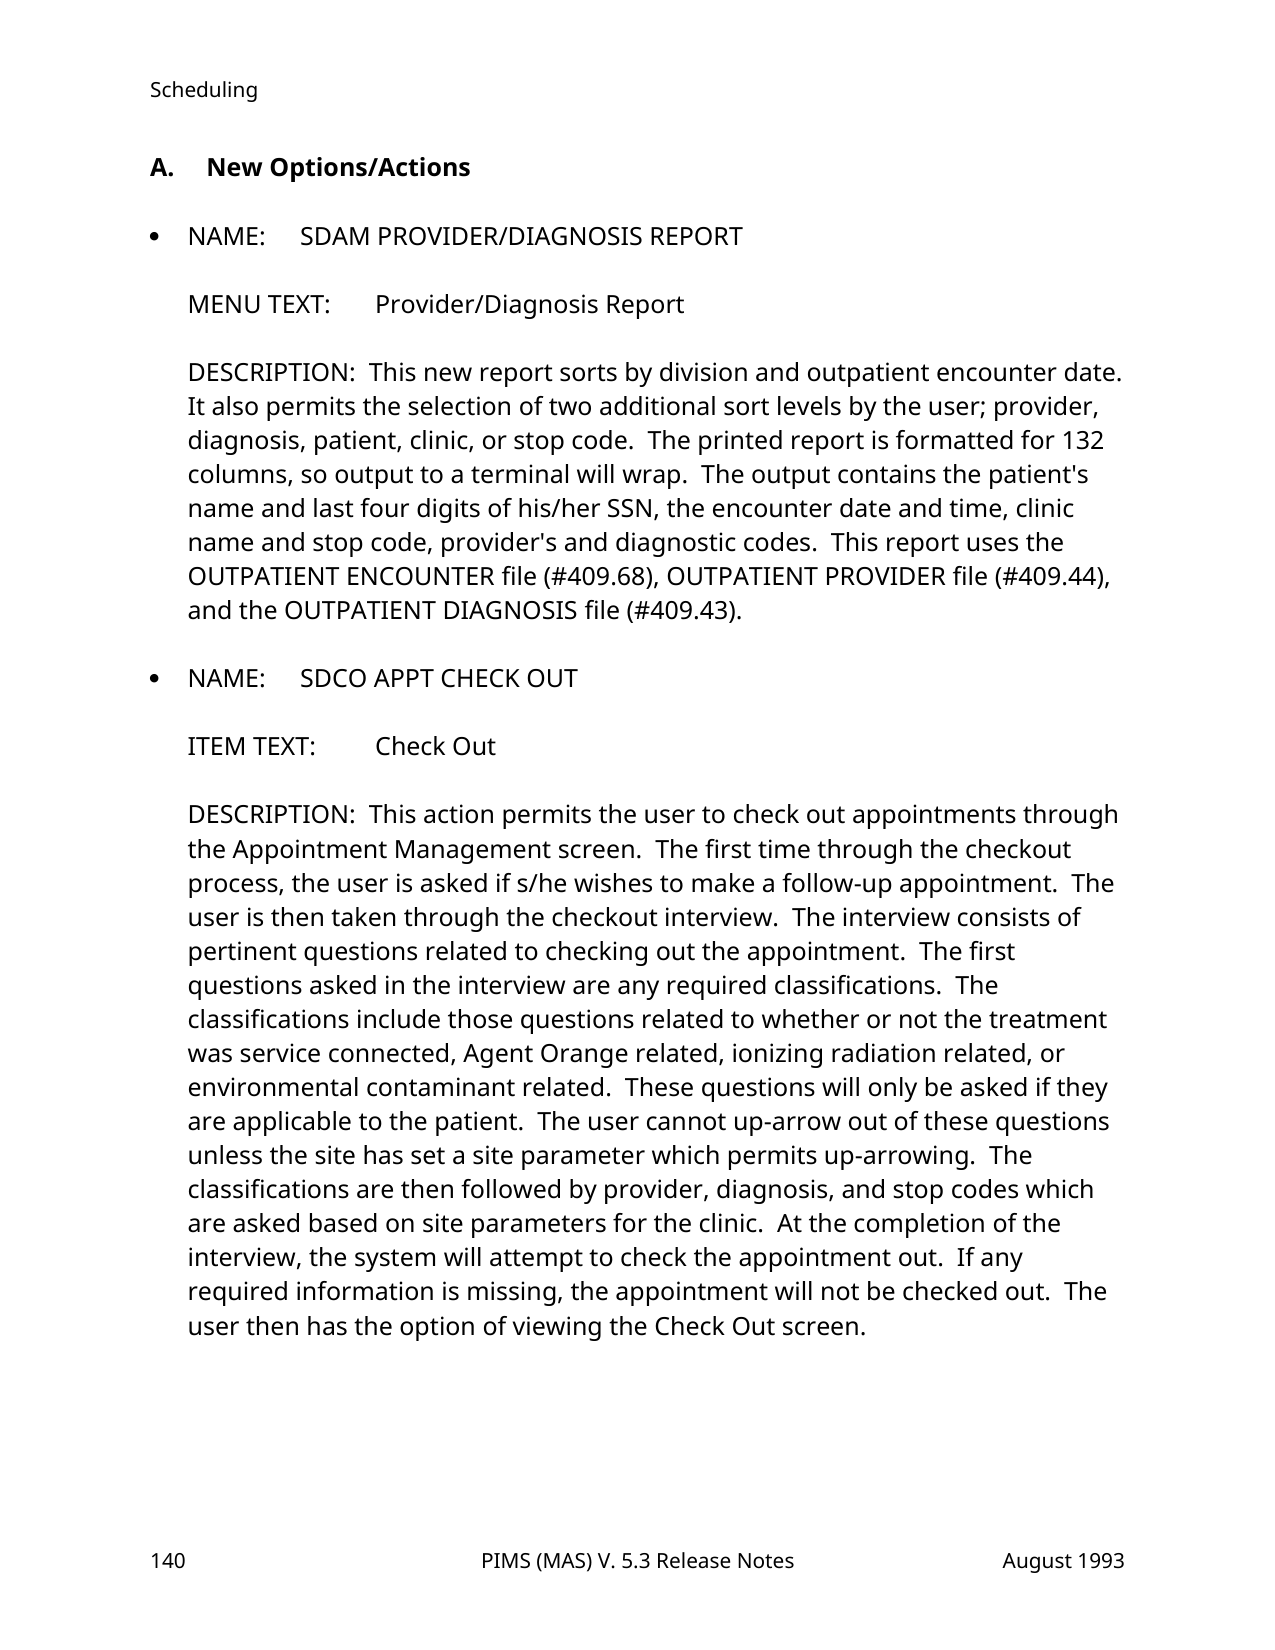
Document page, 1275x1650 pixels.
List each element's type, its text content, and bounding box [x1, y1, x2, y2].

text A. New Options/Actions [150, 150, 1125, 184]
text NAME: SDCO APPT CHECK OUT [150, 661, 1125, 695]
text DESCRIPTION: This action permits the user to check out appointments through the Appointment Management screen. The first time through the checkout process, the user is asked if s/he wishes to make a follow-up appointment. The user is then taken through the checkout interview. The interview consists of pertinent questions related to checking out the appointment. The first questions asked in the interview are any required classifications. The classifications include those questions related to whether or not the treatment was service connected, Agent Orange related, ionizing radiation related, or environmental contaminant related. These questions will only be asked if they are applicable to the patient. The user cannot up-arrow out of these questions unless the site has set a site parameter which permits up-arrowing. The classifications are then followed by provider, diagnosis, and stop codes which are asked based on site parameters for the clinic. At the completion of the interview, the system will attempt to check the appointment out. If any required information is missing, the appointment will not be checked out. The user then has the option of viewing the Check Out screen. [150, 797, 1125, 1342]
text DESCRIPTION: This new report sorts by division and outpatient encounter date. It also permits the selection of two additional sort levels by the user; provider, diagnosis, patient, clinic, or stop code. The printed report is formatted for 132 columns, so output to a terminal will wrap. The output contains the patient's name and last four digits of his/her SSN, the encounter date and time, clinic name and stop code, provider's and diagnostic codes. This report uses the Outpatient Encounter file (#409.68), Outpatient Provider file (#409.44), and the Outpatient Diagnosis file (#409.43). [150, 354, 1125, 627]
text MENU TEXT: Provider/Diagnosis Report [150, 286, 1125, 320]
text ITEM TEXT: Check Out [150, 729, 1125, 763]
text NAME: SDAM PROVIDER/DIAGNOSIS REPORT [150, 218, 1125, 252]
